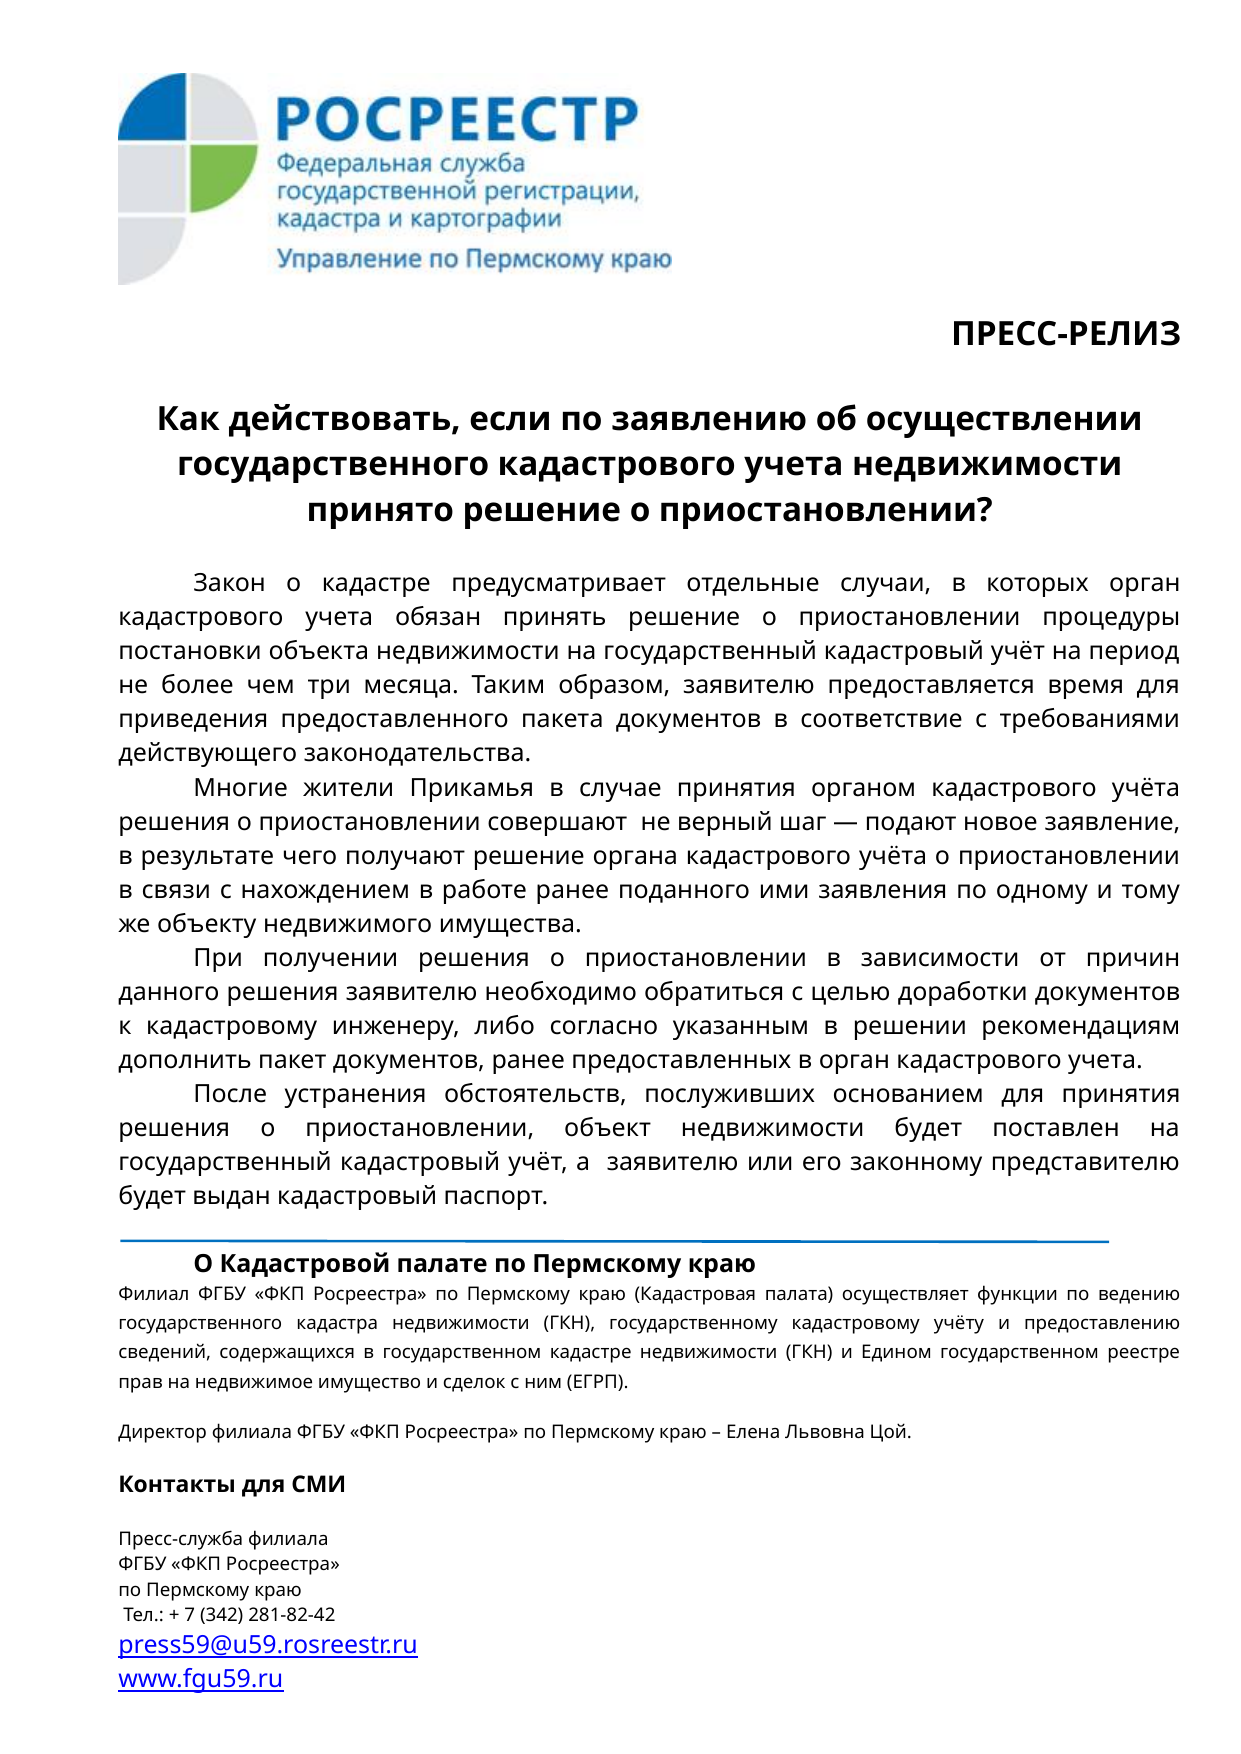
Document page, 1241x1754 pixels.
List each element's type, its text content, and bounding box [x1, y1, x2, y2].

text При получении решения о приостановлении в зависимости от причин данного решения заявителю необходимо обратиться с целью доработки документов к кадастровому инженеру, либо согласно указанным в решении рекомендациям дополнить пакет документов, ранее предоставленных в орган кадастрового учета. [118, 939, 1181, 1076]
text Многие жители Прикамья в случае принятия органом кадастрового учёта решения о приостановлении совершают не верный шаг — подают новое заявление, в результате чего получают решение органа кадастрового учёта о приостановлении в связи с нахождением в работе ранее поданного ими заявления по одному и тому же объекту недвижимого имущества. [118, 769, 1181, 939]
text Тел.: + 7 (342) 281-82-42 [118, 1601, 1181, 1627]
text Контакты для СМИ [118, 1468, 1181, 1499]
text www.fgu59.ru [118, 1661, 1181, 1695]
text Директор филиала ФГБУ «ФКП Росреестра» по Пермскому краю – Елена Львовна Цой. [118, 1418, 1181, 1443]
text ФГБУ «ФКП Росреестра» [118, 1550, 1181, 1576]
text Как действовать, если по заявлению об осуществлении государственного кадастрового учета недвижимости принято решение о приостановлении? [118, 394, 1181, 531]
text О Кадастровой палате по Пермскому краю [118, 1212, 1181, 1280]
text ПРЕСС-РЕЛИЗ [118, 310, 1181, 355]
text После устранения обстоятельств, послуживших основанием для принятия решения о приостановлении, объект недвижимости будет поставлен на государственный кадастровый учёт, а заявителю или его законному представителю будет выдан кадастровый паспорт. [118, 1076, 1181, 1212]
text press59@u59.rosreestr.ru [118, 1627, 1181, 1661]
picture [118, 73, 672, 285]
text по Пермскому краю [118, 1576, 1181, 1601]
text Закон о кадастре предусматривает отдельные случаи, в которых орган кадастрового учета обязан принять решение о приостановлении процедуры постановки объекта недвижимости на государственный кадастровый учёт на период не более чем три месяца. Таким образом, заявителю предоставляется время для приведения предоставленного пакета документов в соответствие с требованиями действующего законодательства. [118, 565, 1181, 769]
text Пресс-служба филиала [118, 1525, 1181, 1550]
text Филиал ФГБУ «ФКП Росреестра» по Пермскому краю (Кадастровая палата) осуществляет функции по ведению государственного кадастра недвижимости (ГКН), государственному кадастровому учёту и предоставлению сведений, содержащихся в государственном кадастре недвижимости (ГКН) и Едином государственном реестре прав на недвижимое имущество и сделок с ним (ЕГРП). [118, 1280, 1181, 1393]
